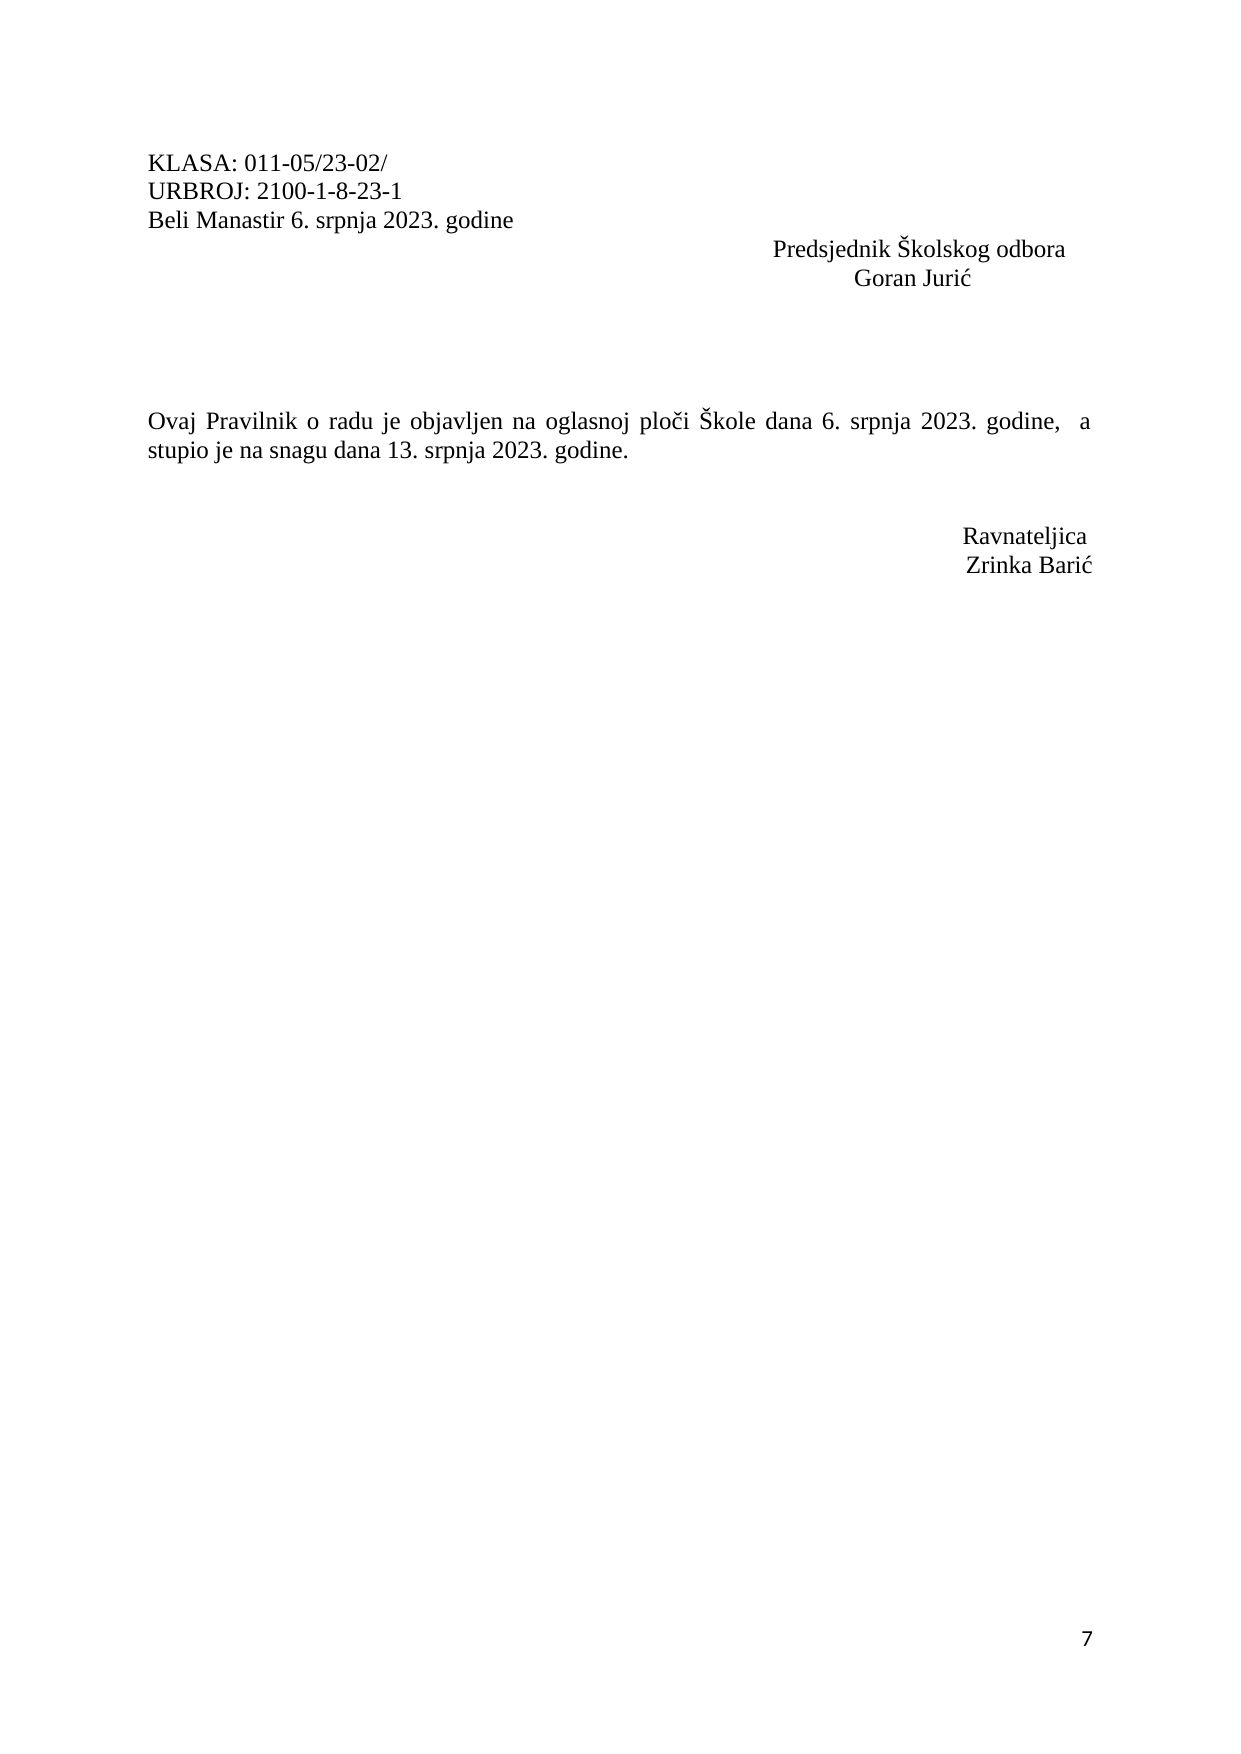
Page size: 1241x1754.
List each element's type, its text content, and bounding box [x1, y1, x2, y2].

text Zrinka Barić [750, 550, 1093, 579]
text Beli Manastir 6. srpnja 2023. godine [148, 205, 1093, 234]
text URBROJ: 2100-1-8-23-1 [148, 176, 1093, 205]
text KLASA: 011-05/23-02/ [148, 148, 1093, 176]
text Ovaj Pravilnik o radu je objavljen na oglasnoj ploči Škole dana 6. srpnja 2023. godine, a stupio je na snagu dana 13. srpnja 2023. godine. [148, 406, 1093, 464]
text Ravnateljica [750, 521, 1093, 550]
text Goran Jurić [148, 263, 1093, 291]
text Predsjednik Školskog odbora [148, 234, 1093, 263]
